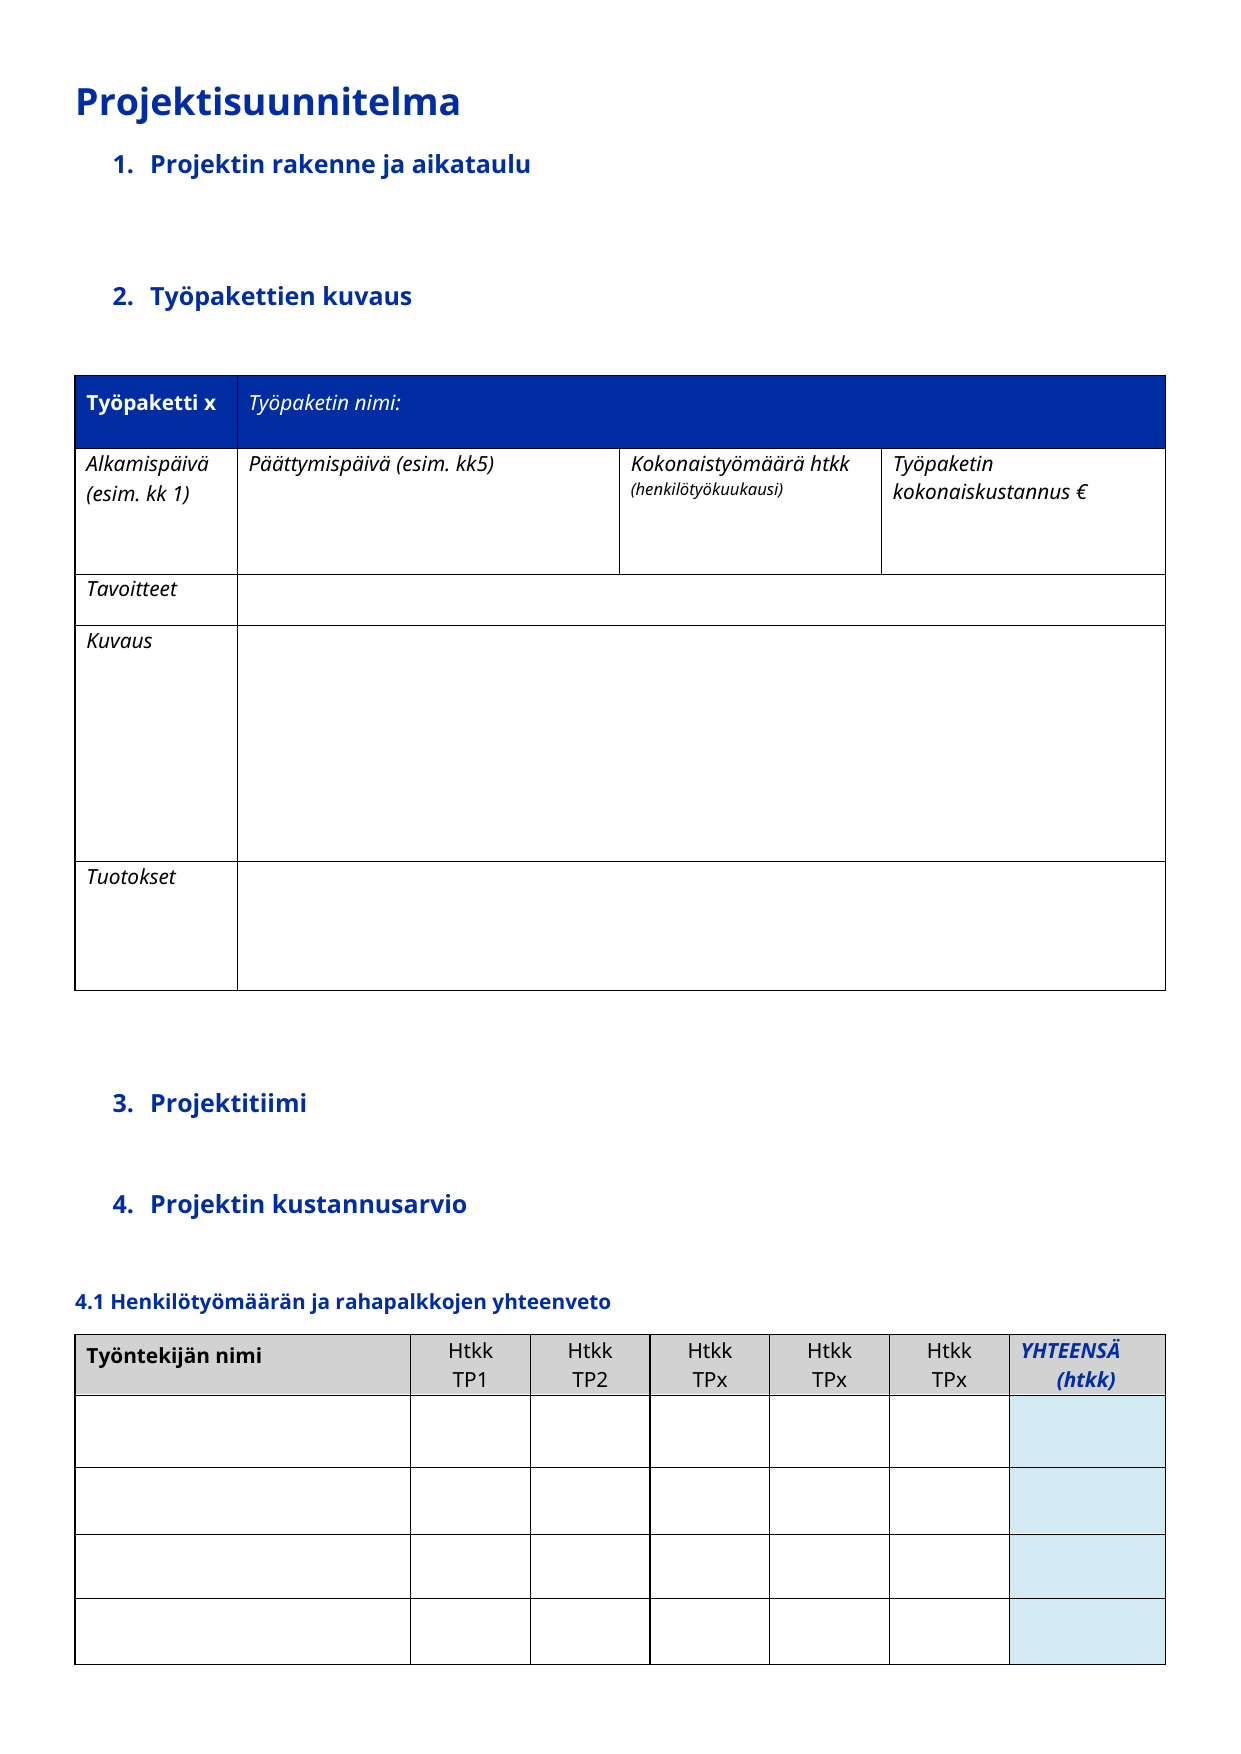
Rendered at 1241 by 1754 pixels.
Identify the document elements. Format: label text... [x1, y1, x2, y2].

table_cell Päättymispäivä (esim. kk5) [238, 449, 619, 573]
table_cell [890, 1396, 1009, 1467]
table_header Htkk TPx [651, 1335, 769, 1394]
text Projektisuunnitelma [75, 75, 1165, 126]
table_cell [1010, 1535, 1165, 1598]
table_cell [651, 1396, 769, 1467]
table_cell [531, 1468, 649, 1533]
text Projektin rakenne ja aikataulu [112, 147, 1165, 181]
table_cell [651, 1599, 769, 1664]
table_cell [238, 862, 1165, 990]
table_header Työntekijän nimi [76, 1335, 410, 1394]
table_cell [531, 1599, 649, 1664]
table_header Htkk TPx [770, 1335, 889, 1394]
table_header Työpaketin nimi: [238, 376, 1165, 448]
table_cell [770, 1468, 889, 1533]
table_header Htkk TPx [890, 1335, 1009, 1394]
table_cell [411, 1468, 530, 1533]
table_cell Tavoitteet [76, 575, 237, 625]
text Projektin kustannusarvio [112, 1186, 1165, 1220]
table_cell [531, 1396, 649, 1467]
table_cell [1010, 1599, 1165, 1664]
table_cell [76, 1599, 410, 1664]
table_cell [890, 1599, 1009, 1664]
table_header Htkk TP2 [531, 1335, 649, 1394]
table_cell [651, 1468, 769, 1533]
table_cell [890, 1535, 1009, 1598]
table_cell [238, 626, 1165, 861]
table_cell [770, 1396, 889, 1467]
table_cell Tuotokset [76, 862, 237, 990]
table_cell [238, 575, 1165, 625]
table_cell [1010, 1396, 1165, 1467]
text Työpakettien kuvaus [112, 278, 1165, 355]
table_cell Kokonaistyömäärä htkk (henkilötyökuukausi) [620, 449, 881, 573]
table_header Htkk TP1 [411, 1335, 530, 1394]
table_header YHTEENSÄ (htkk) [1010, 1335, 1165, 1394]
table_cell Alkamispäivä (esim. kk 1) [76, 449, 237, 573]
table_cell [76, 1535, 410, 1598]
table_header Työpaketti x [76, 376, 237, 448]
table_cell [770, 1599, 889, 1664]
table_cell [411, 1396, 530, 1467]
table_cell [890, 1468, 1009, 1533]
text 4.1 Henkilötyömäärän ja rahapalkkojen yhteenveto [75, 1287, 1165, 1316]
table_cell [411, 1535, 530, 1598]
table_cell [1010, 1468, 1165, 1533]
table_cell Työpaketin kokonaiskustannus € [882, 449, 1165, 573]
text Projektitiimi [112, 1086, 1165, 1120]
table_cell Kuvaus [76, 626, 237, 861]
table_cell [651, 1535, 769, 1598]
table_cell [411, 1599, 530, 1664]
table_cell [531, 1535, 649, 1598]
table_cell [76, 1396, 410, 1467]
table_cell [770, 1535, 889, 1598]
table_cell [76, 1468, 410, 1533]
